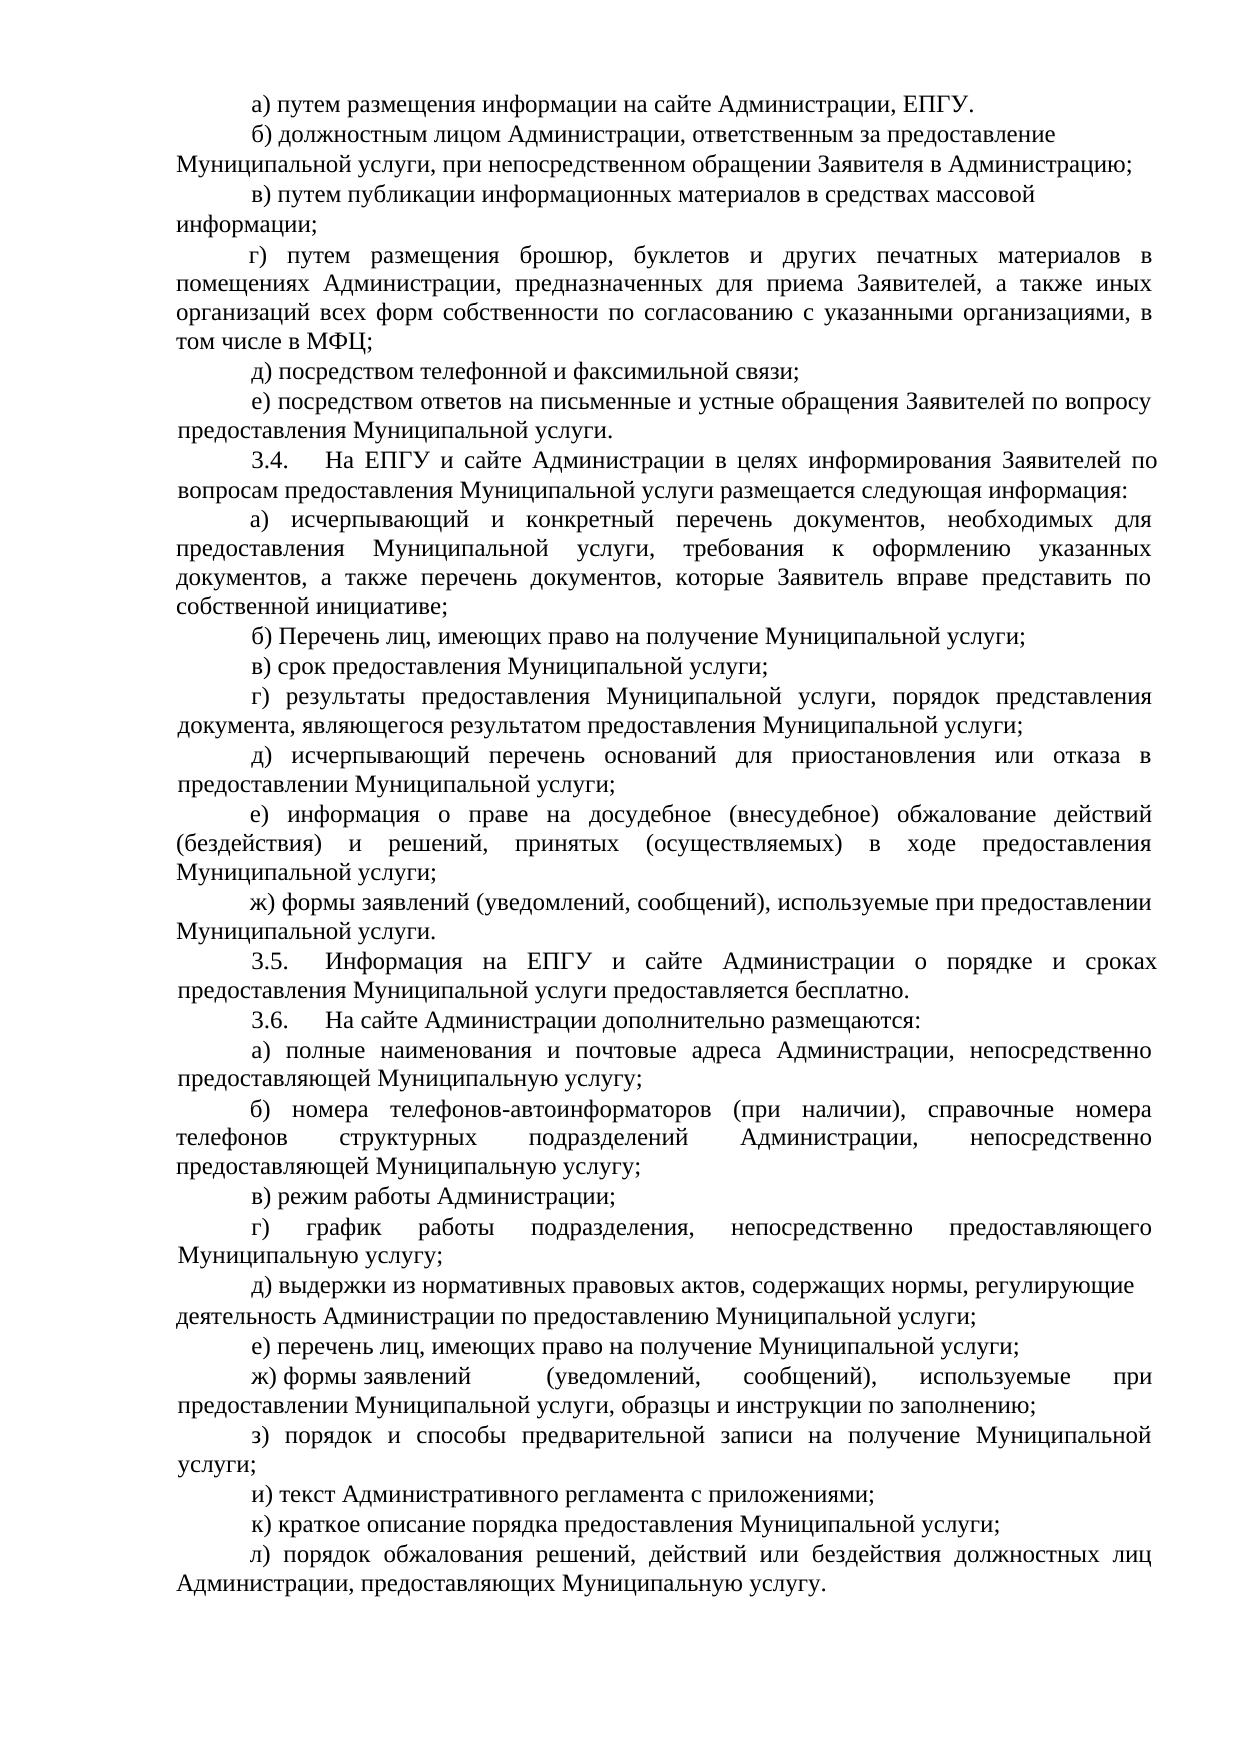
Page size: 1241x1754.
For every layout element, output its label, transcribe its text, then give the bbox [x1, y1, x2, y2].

text информации; [176, 209, 1153, 238]
text з) порядок и способы предварительной записи на получение Муниципальной услуги; [177, 1420, 1153, 1478]
text а) полные наименования и почтовые адреса Администрации, непосредственно предоставляющей Муниципальную услугу; [177, 1035, 1153, 1092]
text д) исчерпывающий перечень оснований для приостановления или отказа в предоставлении Муниципальной услуги; [177, 740, 1153, 798]
text д) выдержки из нормативных правовых актов, содержащих нормы, регулирующие [251, 1271, 1153, 1299]
text ж) формы заявлений (уведомлений, сообщений), используемые при предоставлении Муниципальной услуги, образцы и инструкции по заполнению; [177, 1361, 1153, 1419]
text г) график работы подразделения, непосредственно предоставляющего Муниципальную услугу; [177, 1212, 1153, 1269]
text б) должностным лицом Администрации, ответственным за предоставление [251, 119, 1153, 148]
text а) путем размещения информации на сайте Администрации, ЕПГУ. [251, 89, 1153, 117]
list На ЕПГУ и сайте Администрации в целях информирования Заявителей по вопросам предоставления Муниципальной услуги размещается следующая информация: [177, 445, 1158, 504]
text л) порядок обжалования решений, действий или бездействия должностных лиц Администрации, предоставляющих Муниципальную услугу. [176, 1539, 1153, 1597]
text и) текст Административного регламента с приложениями; [251, 1479, 1153, 1508]
text е) информация о праве на досудебное (внесудебное) обжалование действий (бездействия) и решений, принятых (осуществляемых) в ходе предоставления Муниципальной услуги; [176, 799, 1153, 886]
text е) перечень лиц, имеющих право на получение Муниципальной услуги; [251, 1331, 1153, 1360]
text Муниципальной услуги, при непосредственном обращении Заявителя в Администрацию; [176, 149, 1153, 178]
text г) путем размещения брошюр, буклетов и других печатных материалов в помещениях Администрации, предназначенных для приема Заявителей, а также иных организаций всех форм собственности по согласованию с указанными организациями, в том числе в МФЦ; [176, 240, 1153, 355]
text а) исчерпывающий и конкретный перечень документов, необходимых для предоставления Муниципальной услуги, требования к оформлению указанных документов, а также перечень документов, которые Заявитель вправе представить по собственной инициативе; [176, 504, 1153, 619]
text деятельность Администрации по предоставлению Муниципальной услуги; [176, 1301, 1153, 1329]
list Информация на ЕПГУ и сайте Администрации о порядке и сроках предоставления Муниципальной услуги предоставляется бесплатно. [177, 946, 1158, 1004]
text е) посредством ответов на письменные и устные обращения Заявителей по вопросу предоставления Муниципальной услуги. [177, 386, 1153, 444]
text в) срок предоставления Муниципальной услуги; [251, 651, 1153, 680]
text ж) формы заявлений (уведомлений, сообщений), используемые при предоставлении Муниципальной услуги. [176, 887, 1153, 944]
text б) номера телефонов-автоинформаторов (при наличии), справочные номера телефонов структурных подразделений Администрации, непосредственно предоставляющей Муниципальную услугу; [176, 1094, 1153, 1180]
text г) результаты предоставления Муниципальной услуги, порядок представления документа, являющегося результатом предоставления Муниципальной услуги; [177, 681, 1153, 739]
text к) краткое описание порядка предоставления Муниципальной услуги; [251, 1509, 1153, 1538]
text в) путем публикации информационных материалов в средствах массовой [251, 179, 1153, 208]
text б) Перечень лиц, имеющих право на получение Муниципальной услуги; [251, 621, 1153, 650]
text в) режим работы Администрации; [251, 1181, 1153, 1210]
list На сайте Администрации дополнительно размещаются: [177, 1005, 1158, 1034]
text д) посредством телефонной и факсимильной связи; [251, 356, 1153, 385]
